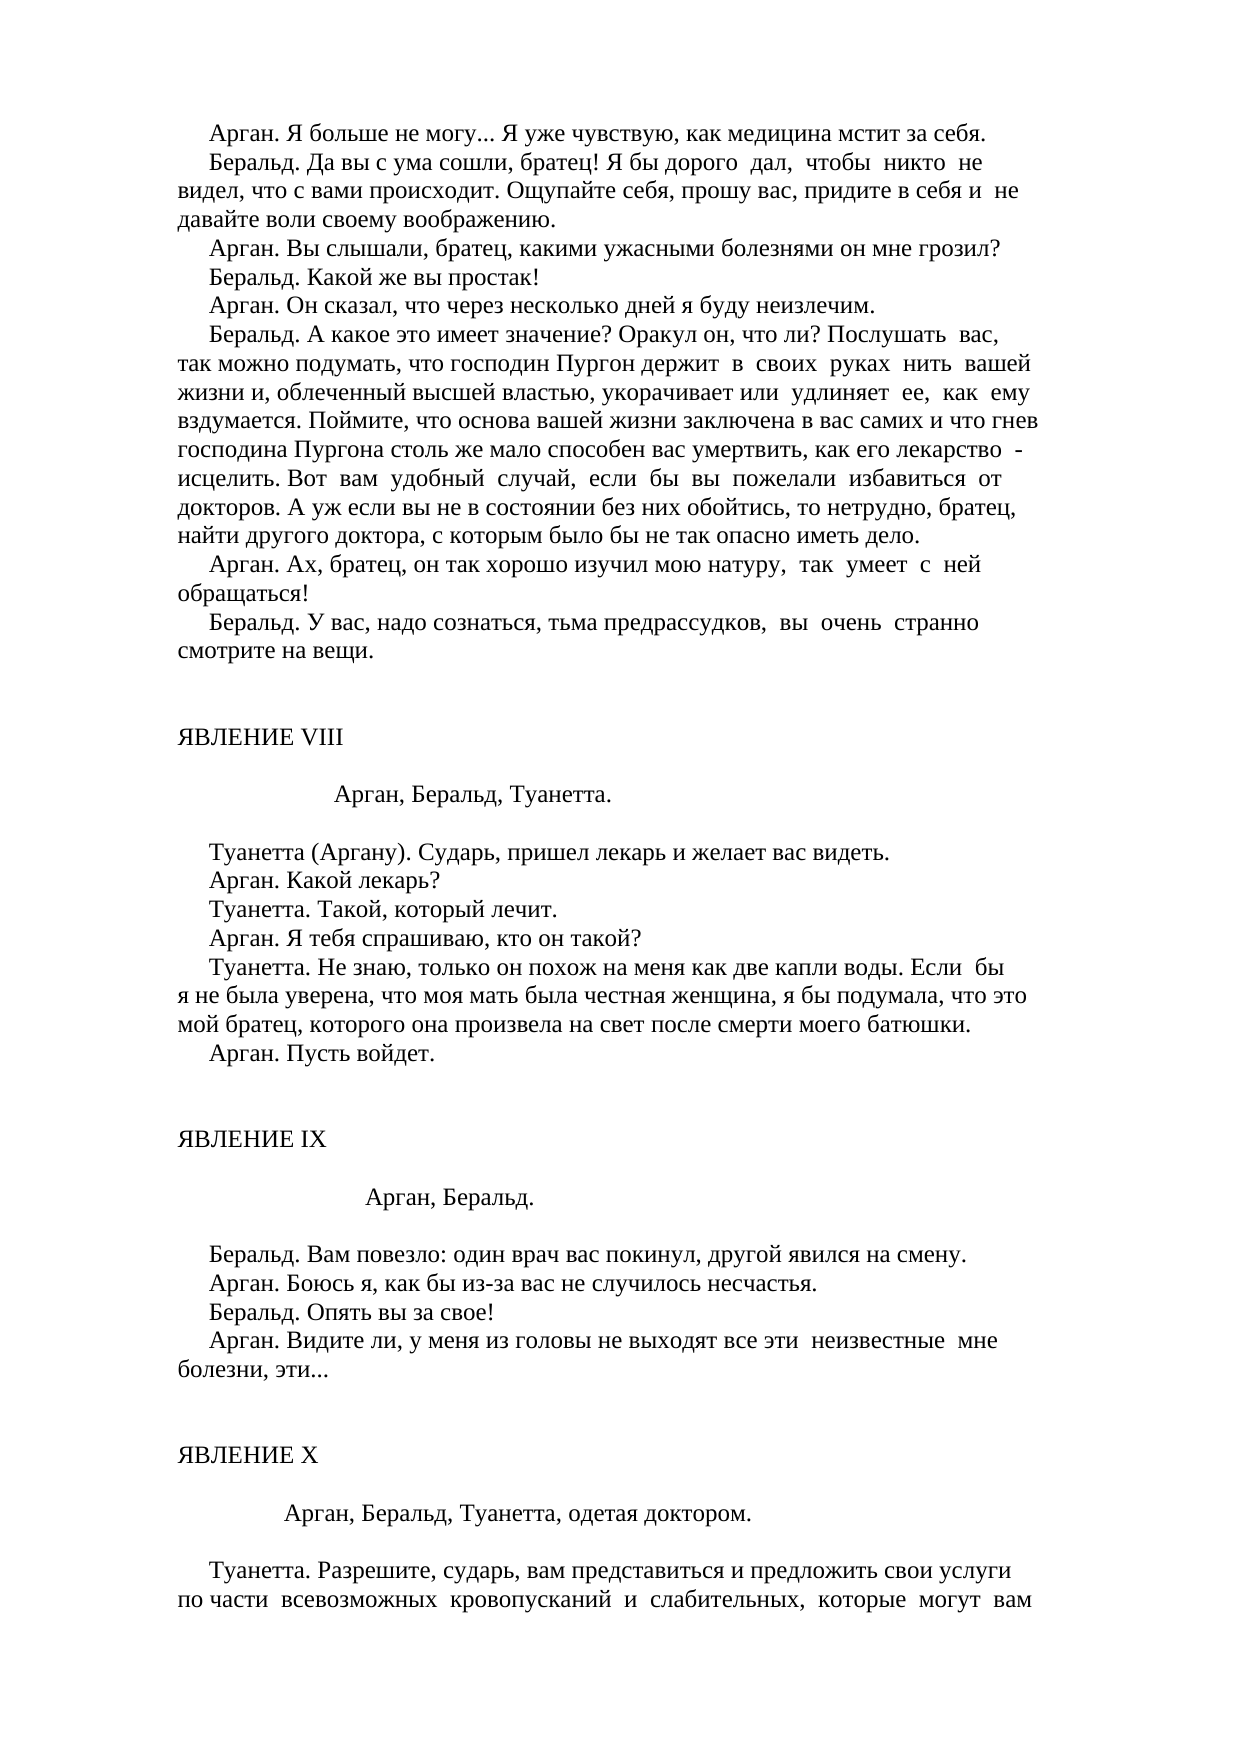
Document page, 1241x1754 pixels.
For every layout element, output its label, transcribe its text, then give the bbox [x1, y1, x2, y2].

text Туанетта. Не знаю, только он похож на меня как две капли воды. Если бы [177, 952, 1152, 981]
text обращаться! [177, 578, 1152, 607]
text Арган. Какой лекарь? [177, 866, 1152, 894]
text Беральд. У вас, надо сознаться, тьма предрассудков, вы очень странно [177, 607, 1152, 636]
text Туанетта. Разрешите, сударь, вам представиться и предложить свои услуги [177, 1556, 1152, 1584]
text Арган. Вы слышали, братец, какими ужасными болезнями он мне грозил? [177, 233, 1152, 262]
text Арган. Я тебя спрашиваю, кто он такой? [177, 923, 1152, 952]
text Туанетта. Такой, который лечит. [177, 894, 1152, 923]
text Арган, Беральд. [177, 1182, 1152, 1211]
text давайте воли своему воображению. [177, 204, 1152, 233]
text мой братец, которого она произвела на свет после смерти моего батюшки. [177, 1009, 1152, 1038]
text по части всевозможных кровопусканий и слабительных, которые могут вам [177, 1584, 1152, 1613]
text Арган. Видите ли, у меня из головы не выходят все эти неизвестные мне [177, 1326, 1152, 1354]
text так можно подумать, что господин Пургон держит в своих руках нить вашей [177, 348, 1152, 377]
text найти другого доктора, с которым было бы не так опасно иметь дело. [177, 521, 1152, 549]
text Беральд. Опять вы за свое! [177, 1297, 1152, 1326]
text Беральд. А какое это имеет значение? Оракул он, что ли? Послушать вас, [177, 319, 1152, 348]
text Арган, Беральд, Туанетта. [177, 779, 1152, 808]
text Беральд. Да вы с ума сошли, братец! Я бы дорого дал, чтобы никто не [177, 147, 1152, 176]
text Арган. Я больше не могу... Я уже чувствую, как медицина мстит за себя. [177, 118, 1152, 147]
text видел, что с вами происходит. Ощупайте себя, прошу вас, придите в себя и не [177, 176, 1152, 204]
text я не была уверена, что моя мать была честная женщина, я бы подумала, что это [177, 981, 1152, 1009]
text ЯВЛЕНИЕ X [177, 1441, 1152, 1469]
text ЯВЛЕНИЕ IX [177, 1124, 1152, 1153]
text Арган. Боюсь я, как бы из-за вас не случилось несчастья. [177, 1268, 1152, 1297]
text жизни и, облеченный высшей властью, укорачивает или удлиняет ее, как ему [177, 377, 1152, 406]
text Арган. Ах, братец, он так хорошо изучил мою натуру, так умеет с ней [177, 549, 1152, 578]
text исцелить. Вот вам удобный случай, если бы вы пожелали избавиться от [177, 463, 1152, 492]
text вздумается. Поймите, что основа вашей жизни заключена в вас самих и что гнев [177, 406, 1152, 434]
text Беральд. Какой же вы простак! [177, 262, 1152, 291]
text Арган. Он сказал, что через несколько дней я буду неизлечим. [177, 291, 1152, 319]
text ЯВЛЕНИЕ VIII [177, 722, 1152, 751]
text Туанетта (Аргану). Сударь, пришел лекарь и желает вас видеть. [177, 837, 1152, 866]
text Арган, Беральд, Туанетта, одетая доктором. [177, 1498, 1152, 1527]
text докторов. А уж если вы не в состоянии без них обойтись, то нетрудно, братец, [177, 492, 1152, 521]
text господина Пургона столь же мало способен вас умертвить, как его лекарство - [177, 434, 1152, 463]
text смотрите на вещи. [177, 636, 1152, 664]
text Арган. Пусть войдет. [177, 1038, 1152, 1067]
text болезни, эти... [177, 1354, 1152, 1383]
text Беральд. Вам повезло: один врач вас покинул, другой явился на смену. [177, 1239, 1152, 1268]
